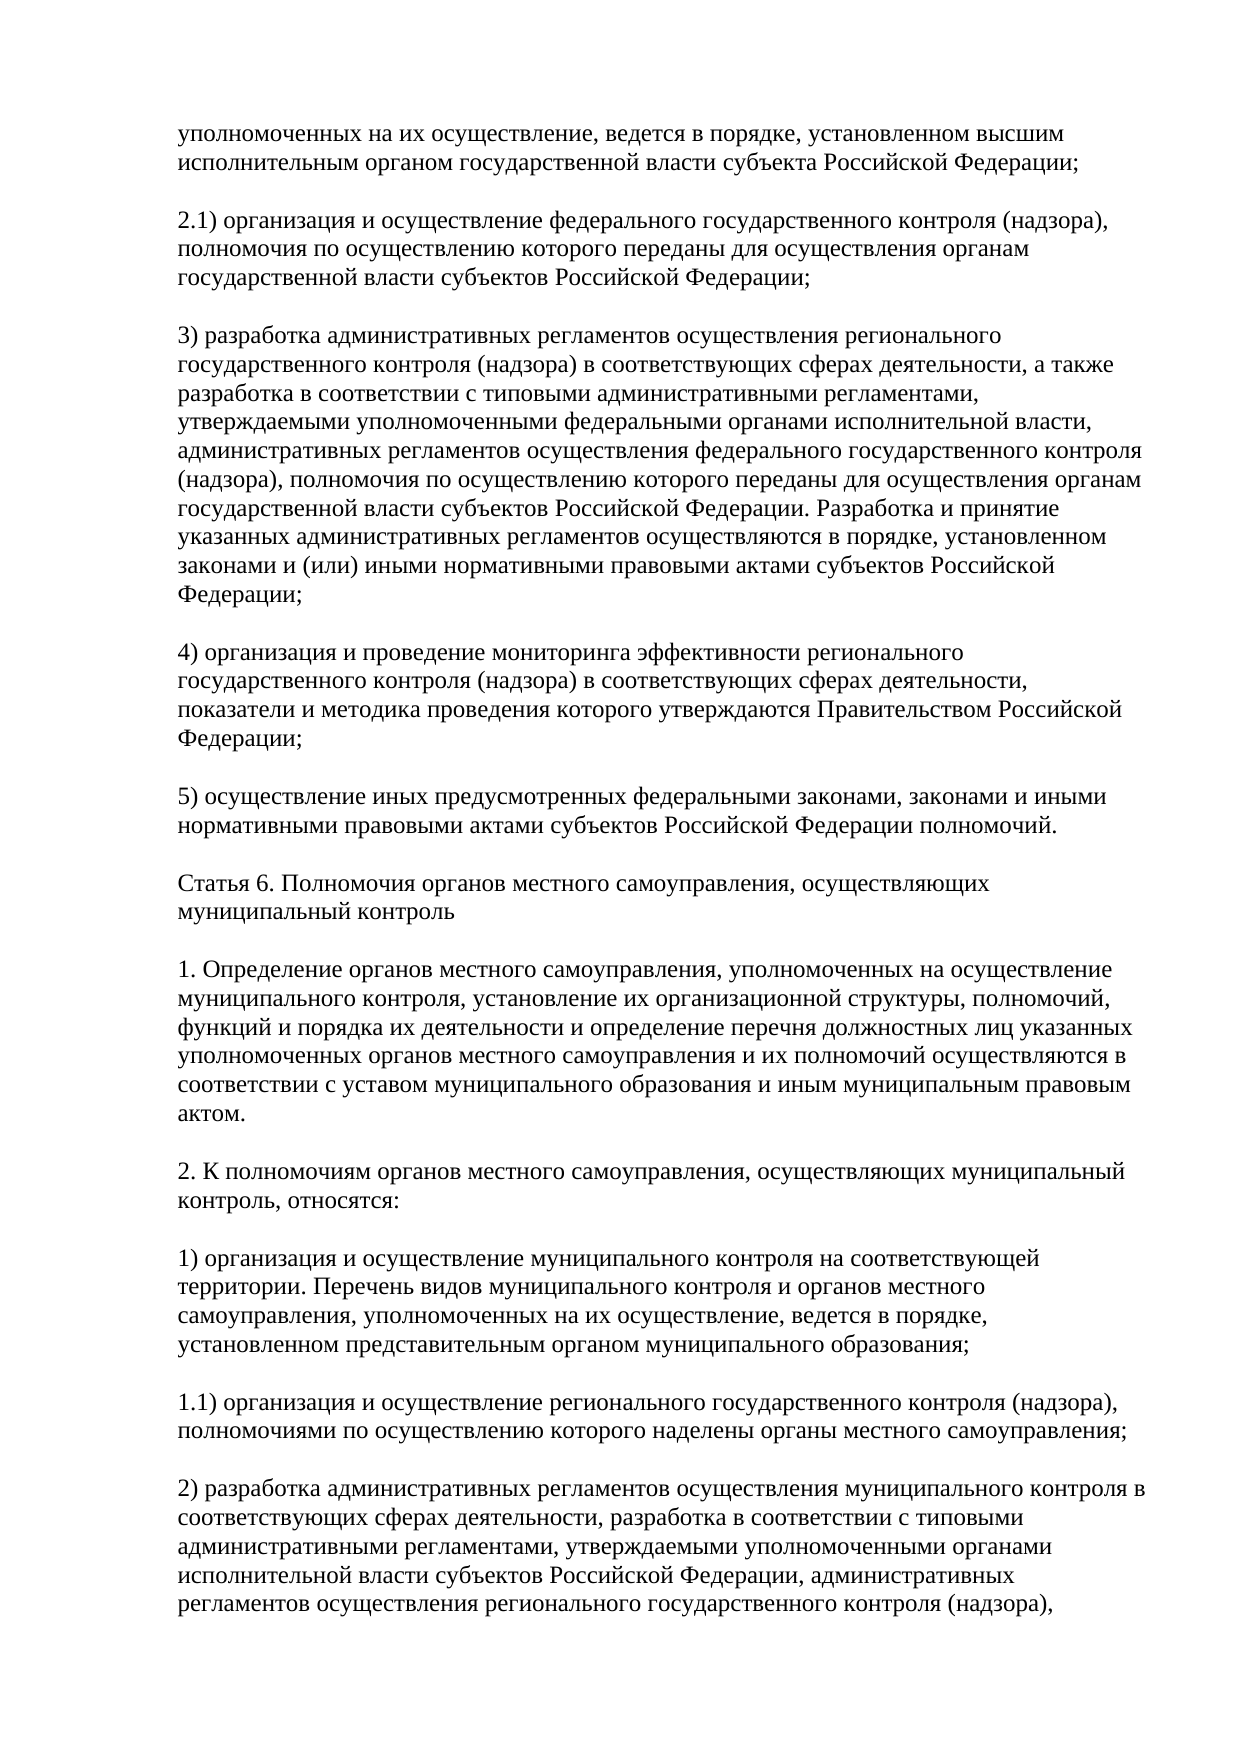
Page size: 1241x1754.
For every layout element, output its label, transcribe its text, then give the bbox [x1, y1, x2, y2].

text 1) организация и осуществление муниципального контроля на соответствующей территории. Перечень видов муниципального контроля и органов местного самоуправления, уполномоченных на их осуществление, ведется в порядке, установленном представительным органом муниципального образования; [177, 1243, 1152, 1358]
text 1. Определение органов местного самоуправления, уполномоченных на осуществление муниципального контроля, установление их организационной структуры, полномочий, функций и порядка их деятельности и определение перечня должностных лиц указанных уполномоченных органов местного самоуправления и их полномочий осуществляются в соответствии с уставом муниципального образования и иным муниципальным правовым актом. [177, 954, 1152, 1127]
text 4) организация и проведение мониторинга эффективности регионального государственного контроля (надзора) в соответствующих сферах деятельности, показатели и методика проведения которого утверждаются Правительством Российской Федерации; [177, 637, 1152, 752]
text Статья 6. Полномочия органов местного самоуправления, осуществляющих муниципальный контроль [177, 868, 1152, 925]
text 3) разработка административных регламентов осуществления регионального государственного контроля (надзора) в соответствующих сферах деятельности, а также разработка в соответствии с типовыми административными регламентами, утверждаемыми уполномоченными федеральными органами исполнительной власти, административных регламентов осуществления федерального государственного контроля (надзора), полномочия по осуществлению которого переданы для осуществления органам государственной власти субъектов Российской Федерации. Разработка и принятие указанных административных регламентов осуществляются в порядке, установленном законами и (или) иными нормативными правовыми актами субъектов Российской Федерации; [177, 320, 1152, 608]
text 5) осуществление иных предусмотренных федеральными законами, законами и иными нормативными правовыми актами субъектов Российской Федерации полномочий. [177, 781, 1152, 838]
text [177, 118, 1152, 176]
text 2.1) организация и осуществление федерального государственного контроля (надзора), полномочия по осуществлению которого переданы для осуществления органам государственной власти субъектов Российской Федерации; [177, 205, 1152, 291]
text 2. К полномочиям органов местного самоуправления, осуществляющих муниципальный контроль, относятся: [177, 1156, 1152, 1213]
text 1.1) организация и осуществление регионального государственного контроля (надзора), полномочиями по осуществлению которого наделены органы местного самоуправления; [177, 1387, 1152, 1444]
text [177, 1473, 1152, 1617]
